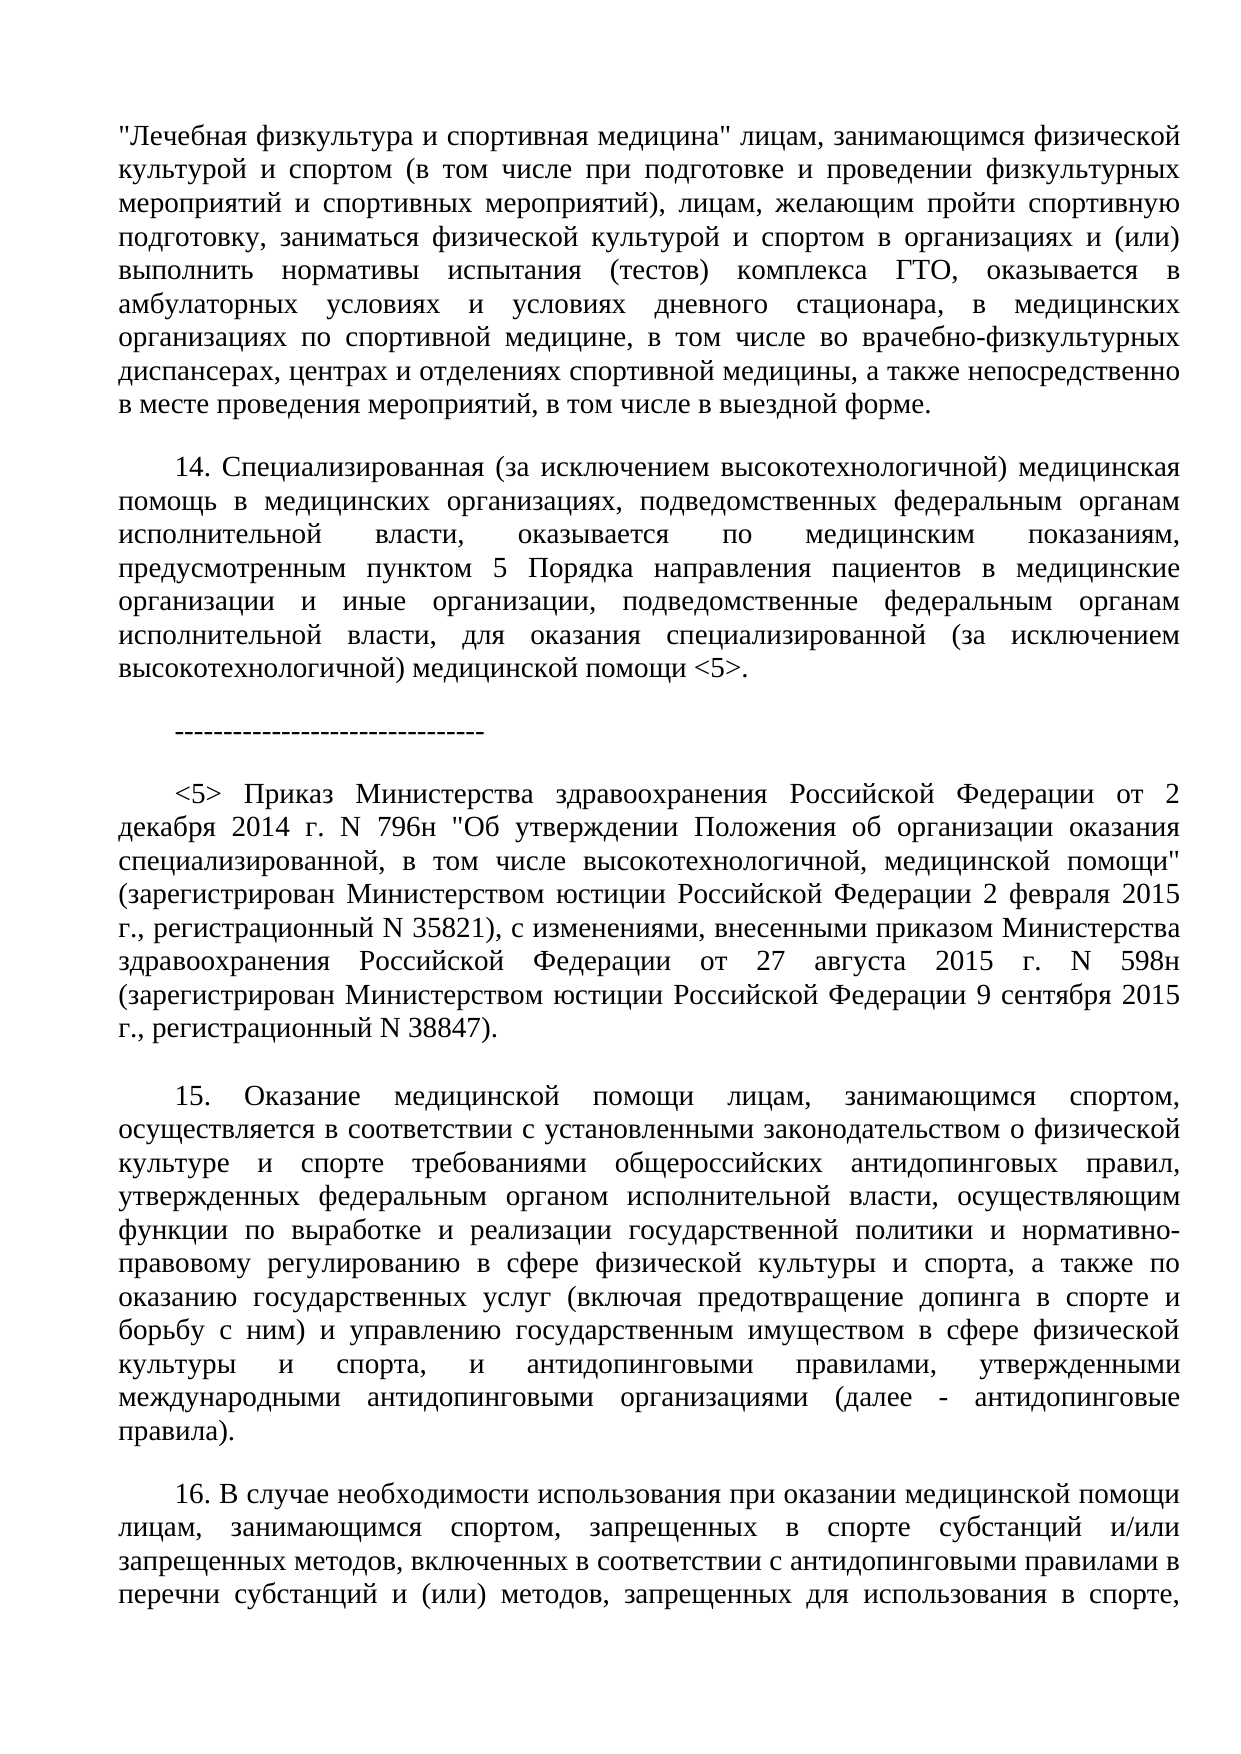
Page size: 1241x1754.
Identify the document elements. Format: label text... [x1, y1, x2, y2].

text 14. Специализированная (за исключением высокотехнологичной) медицинская помощь в медицинских организациях, подведомственных федеральным органам исполнительной власти, оказывается по медицинским показаниям, предусмотренным пунктом 5 Порядка направления пациентов в медицинские организации и иные организации, подведомственные федеральным органам исполнительной власти, для оказания специализированной (за исключением высокотехнологичной) медицинской помощи <5>. [118, 449, 1181, 684]
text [118, 118, 1181, 420]
text 15. Оказание медицинской помощи лицам, занимающимся спортом, осуществляется в соответствии с установленными законодательством о физической культуре и спорте требованиями общероссийских антидопинговых правил, утвержденных федеральным органом исполнительной власти, осуществляющим функции по выработке и реализации государственной политики и нормативно-правовому регулированию в сфере физической культуры и спорта, а также по оказанию государственных услуг (включая предотвращение допинга в спорте и борьбу с ним) и управлению государственным имуществом в сфере физической культуры и спорта, и антидопинговыми правилами, утвержденными международными антидопинговыми организациями (далее - антидопинговые правила). [118, 1078, 1181, 1447]
text -------------------------------- [118, 713, 1181, 747]
text <5> Приказ Министерства здравоохранения Российской Федерации от 2 декабря 2014 г. N 796н "Об утверждении Положения об организации оказания специализированной, в том числе высокотехнологичной, медицинской помощи" (зарегистрирован Министерством юстиции Российской Федерации 2 февраля 2015 г., регистрационный N 35821), с изменениями, внесенными приказом Министерства здравоохранения Российской Федерации от 27 августа 2015 г. N 598н (зарегистрирован Министерством юстиции Российской Федерации 9 сентября 2015 г., регистрационный N 38847). [118, 776, 1181, 1044]
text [118, 1476, 1181, 1610]
